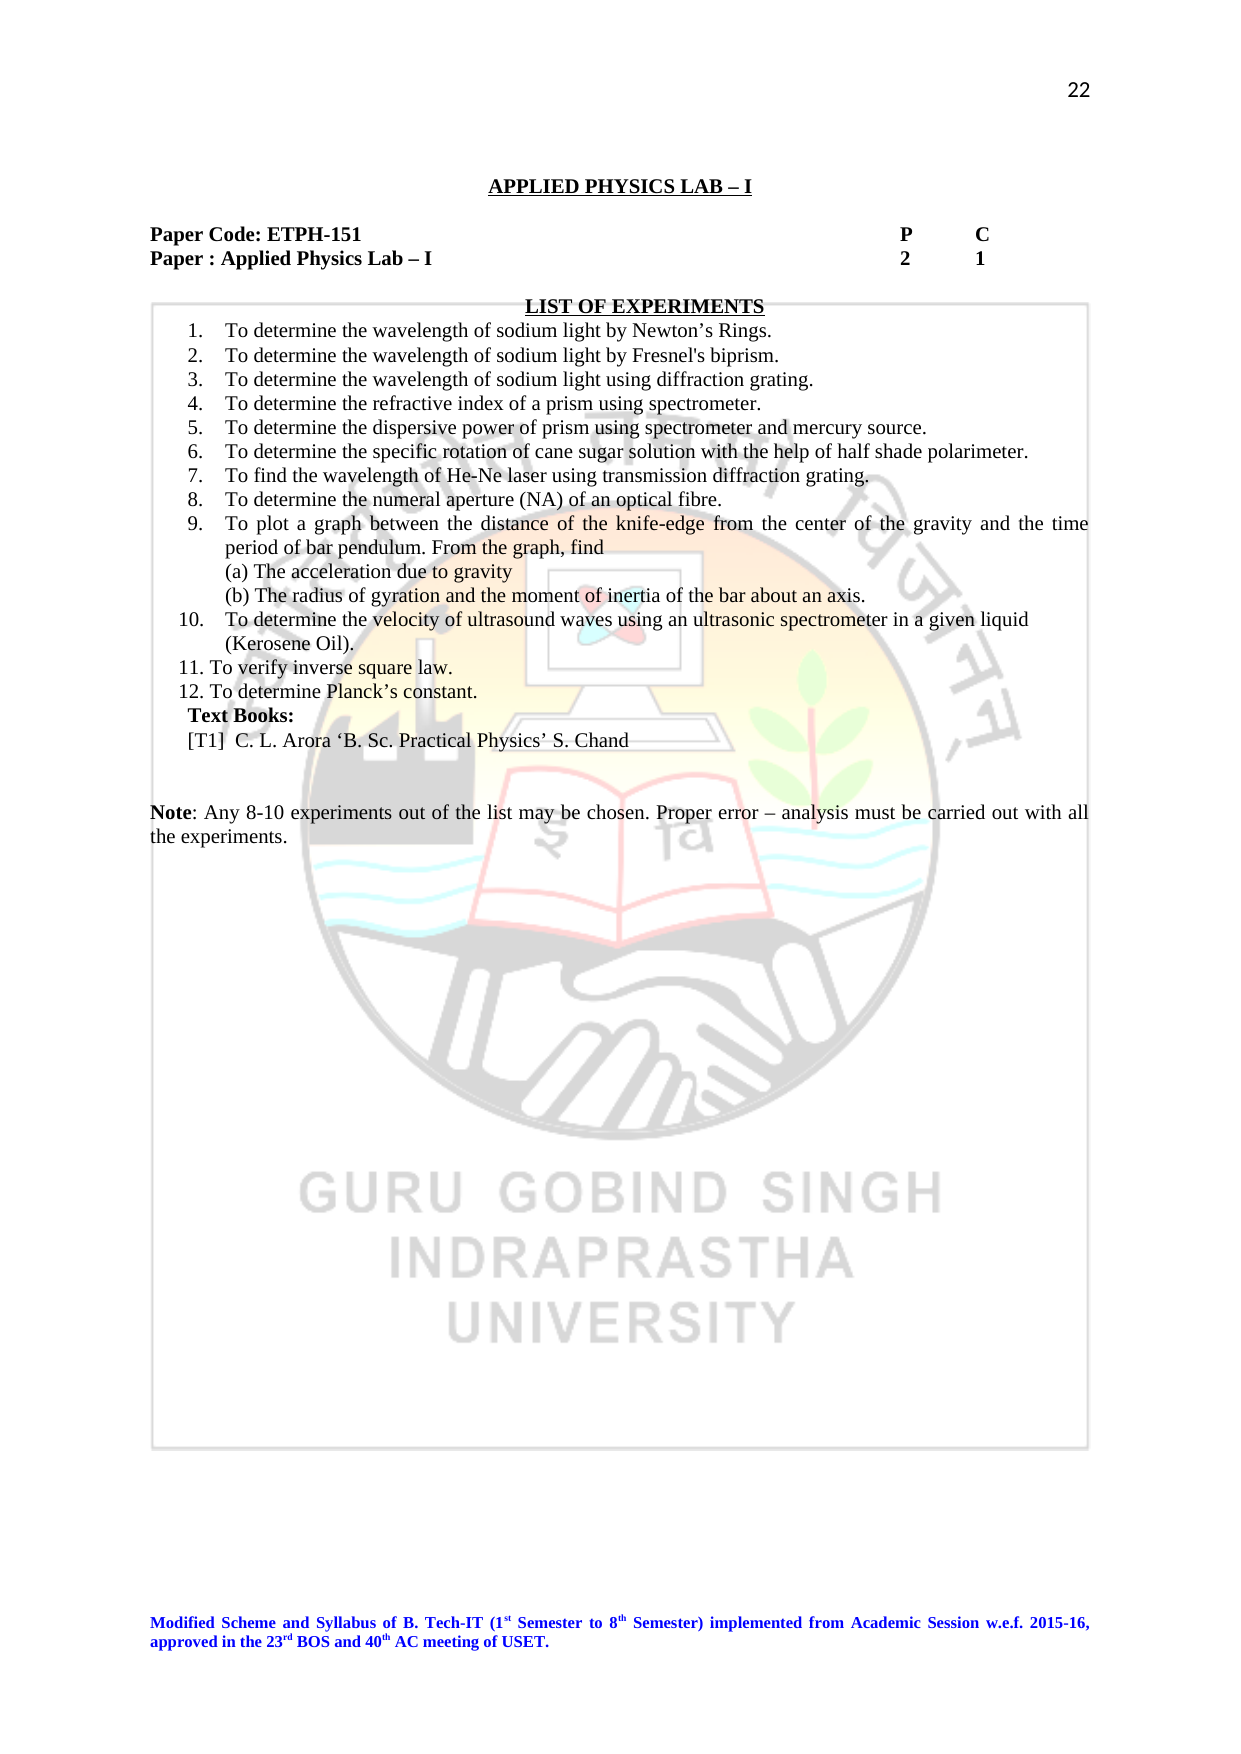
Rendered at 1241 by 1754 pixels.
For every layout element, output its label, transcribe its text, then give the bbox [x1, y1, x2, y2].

text Note: Any 8-10 experiments out of the list may be chosen. Proper error – analysis must be carried out with all the experiments. [150, 800, 1090, 848]
list To determine the specific rotation of cane sugar solution with the help of half shade polarimeter. [187, 439, 1090, 463]
text Text Books: [187, 703, 1090, 727]
text 12. To determine Planck’s constant. [150, 679, 1090, 703]
text LIST OF EXPERIMENTS [525, 294, 1090, 318]
text Paper Code: ETPH-151 P C [150, 222, 1090, 246]
text 11. To verify inverse square law. [150, 655, 1090, 679]
text 10. To determine the velocity of ultrasound waves using an ultrasonic spectrometer in a given liquid [178, 607, 1090, 631]
list To find the wavelength of He-Ne laser using transmission diffraction grating. [187, 463, 1090, 487]
list To determine the wavelength of sodium light by Newton’s Rings. [187, 318, 1090, 342]
text (a) The acceleration due to gravity [150, 559, 1090, 583]
list To determine the dispersive power of prism using spectrometer and mercury source. [187, 415, 1090, 439]
text APPLIED PHYSICS LAB – I [150, 174, 1090, 198]
list To determine the refractive index of a prism using spectrometer. [187, 391, 1090, 415]
text (b) The radius of gyration and the moment of inertia of the bar about an axis. [150, 583, 1090, 607]
list To plot a graph between the distance of the knife-edge from the center of the gravity and the time period of bar pendulum. From the graph, find [187, 511, 1090, 559]
list To determine the wavelength of sodium light by Fresnel's biprism. [187, 342, 1090, 367]
text [T1] C. L. Arora ‘B. Sc. Practical Physics’ S. Chand [150, 727, 1090, 752]
text (Kerosene Oil). [178, 631, 1090, 655]
text Paper : Applied Physics Lab – I 2 1 [150, 246, 1090, 270]
list To determine the numeral aperture (NA) of an optical fibre. [187, 487, 1090, 511]
list To determine the wavelength of sodium light using diffraction grating. [187, 367, 1090, 391]
